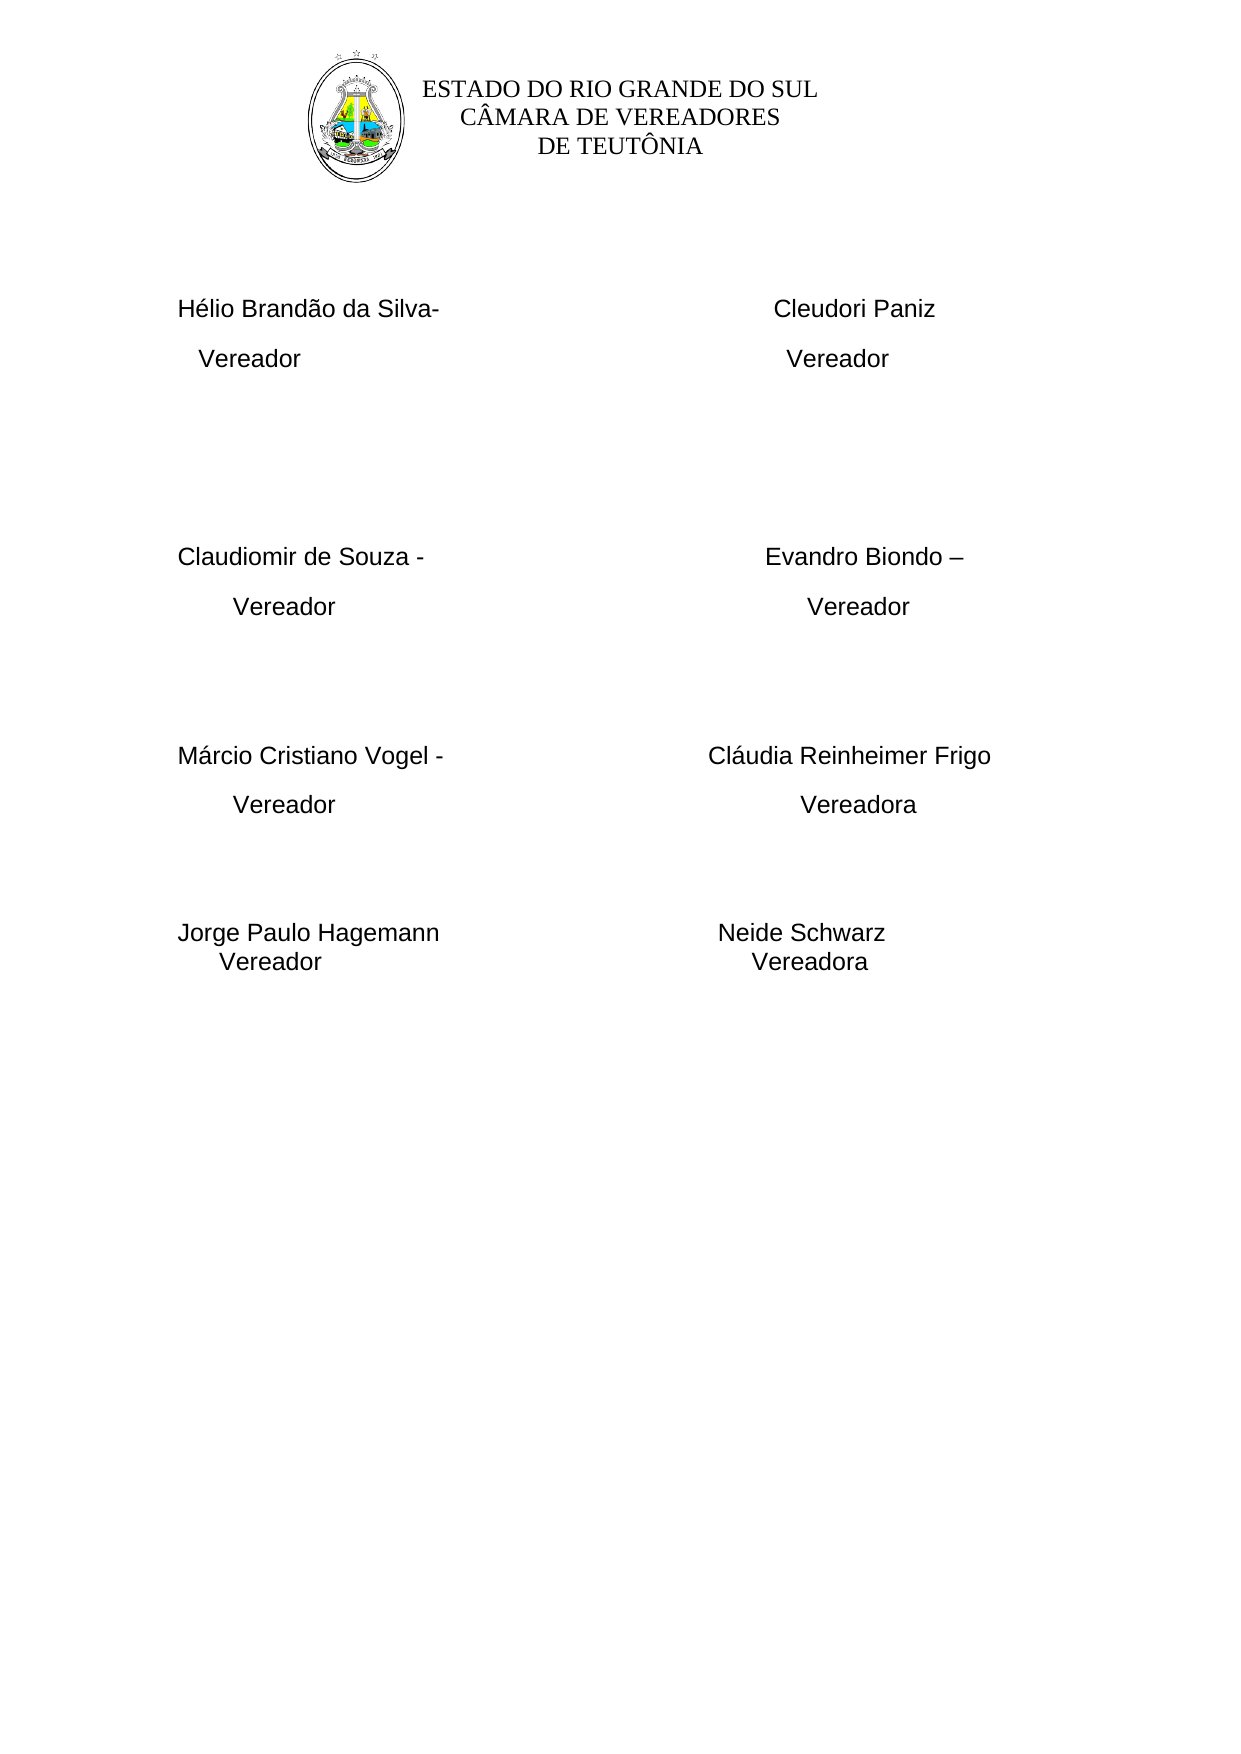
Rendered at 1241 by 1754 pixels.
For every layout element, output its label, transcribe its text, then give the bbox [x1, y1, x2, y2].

text Jorge Paulo Hagemann Neide Schwarz [177, 918, 1063, 947]
text Márcio Cristiano Vogel - Cláudia Reinheimer Frigo [177, 741, 1063, 769]
text Claudiomir de Souza - Evandro Biondo – [177, 542, 1063, 571]
text Vereador Vereadora [177, 790, 1063, 819]
text Vereador Vereador [177, 344, 1063, 373]
text Hélio Brandão da Silva- Cleudori Paniz [177, 294, 1063, 323]
text Vereador Vereador [177, 592, 1063, 621]
text Vereador Vereadora [177, 947, 1063, 976]
picture [307, 50, 405, 183]
